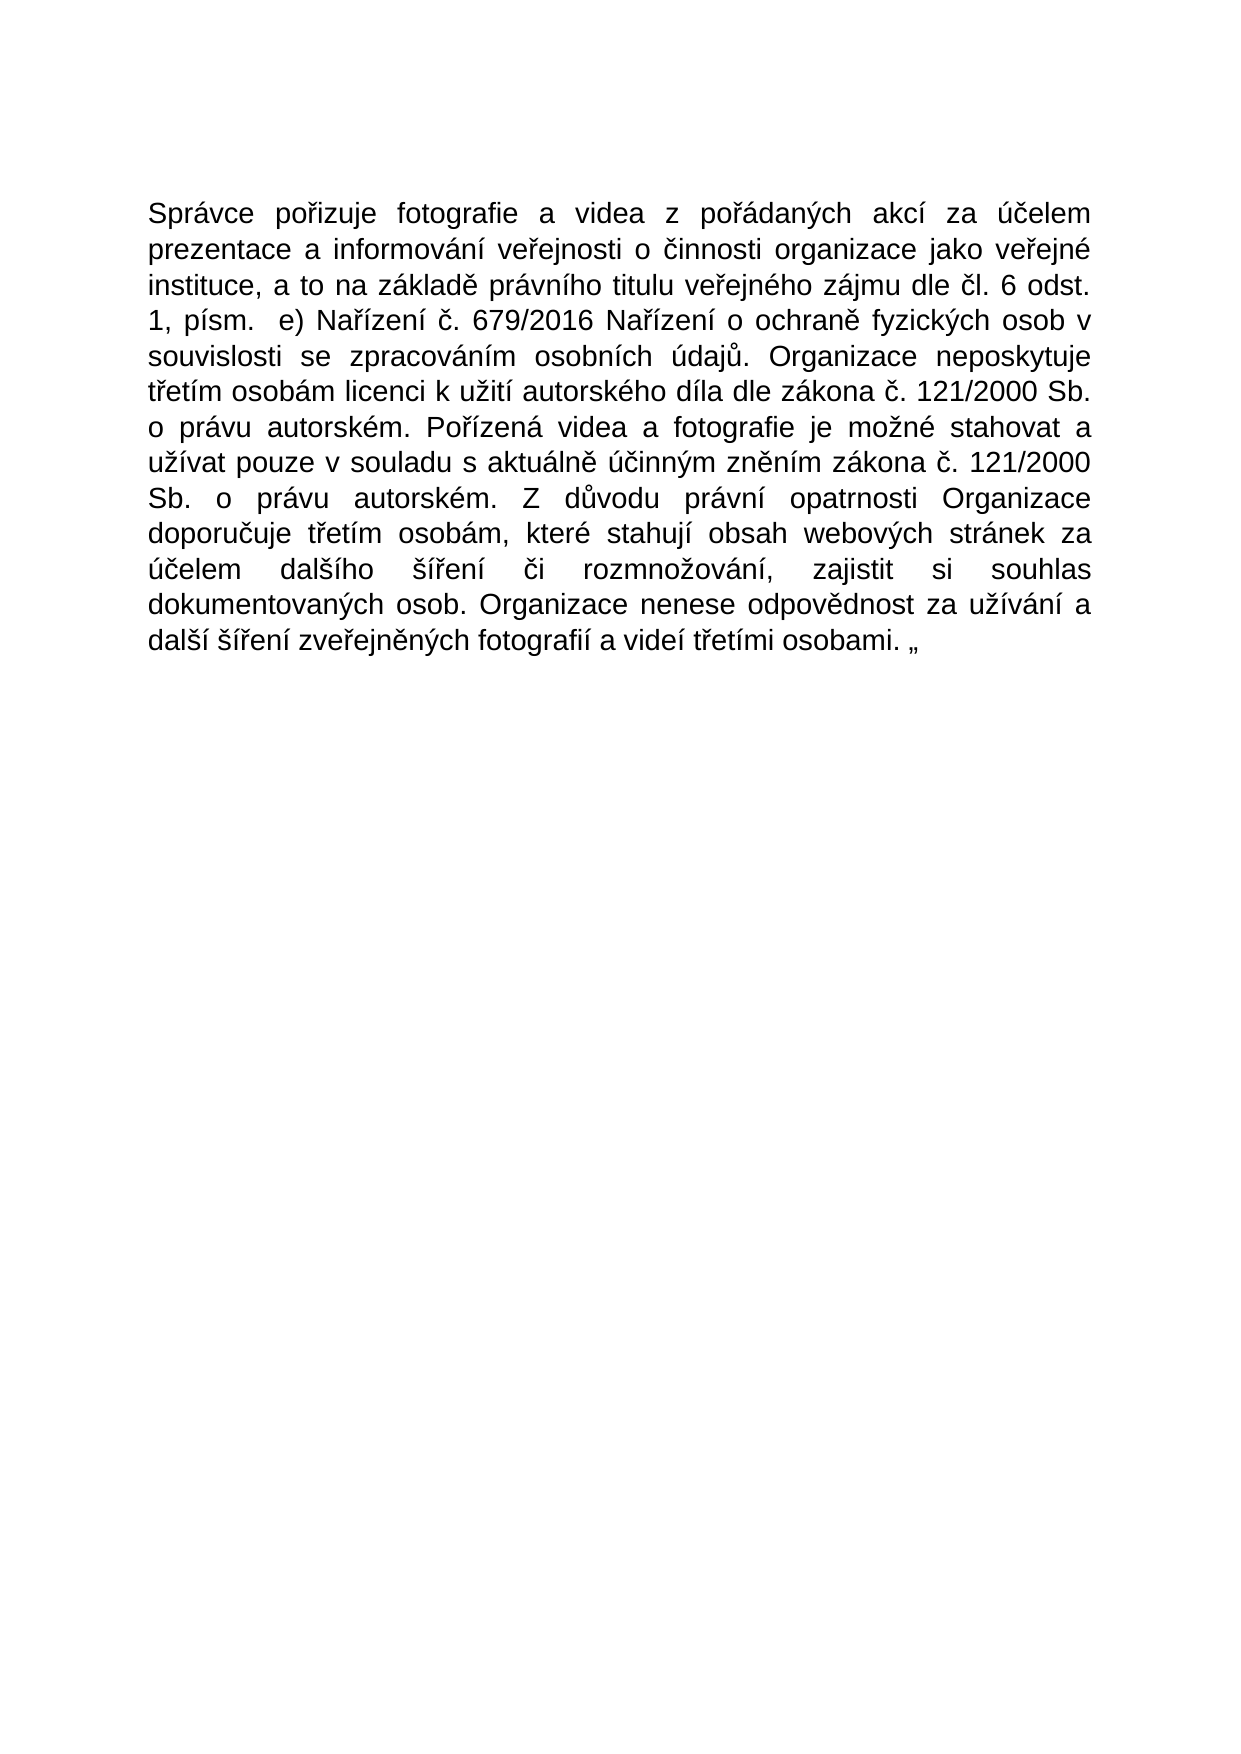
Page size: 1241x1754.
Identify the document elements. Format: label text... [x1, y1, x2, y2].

text Správce pořizuje fotografie a videa z pořádaných akcí za účelem prezentace a informování veřejnosti o činnosti organizace jako veřejné instituce, a to na základě právního titulu veřejného zájmu dle čl. 6 odst. 1, písm. e) Nařízení č. 679/2016 Nařízení o ochraně fyzických osob v souvislosti se zpracováním osobních údajů. Organizace neposkytuje třetím osobám licenci k užití autorského díla dle zákona č. 121/2000 Sb. o právu autorském. Pořízená videa a fotografie je možné stahovat a užívat pouze v souladu s aktuálně účinným zněním zákona č. 121/2000 Sb. o právu autorském. Z důvodu právní opatrnosti Organizace doporučuje třetím osobám, které stahují obsah webových stránek za účelem dalšího šíření či rozmnožování, zajistit si souhlas dokumentovaných osob. Organizace nenese odpovědnost za užívání a další šíření zveřejněných fotografií a videí třetími osobami. „ [148, 197, 1093, 656]
